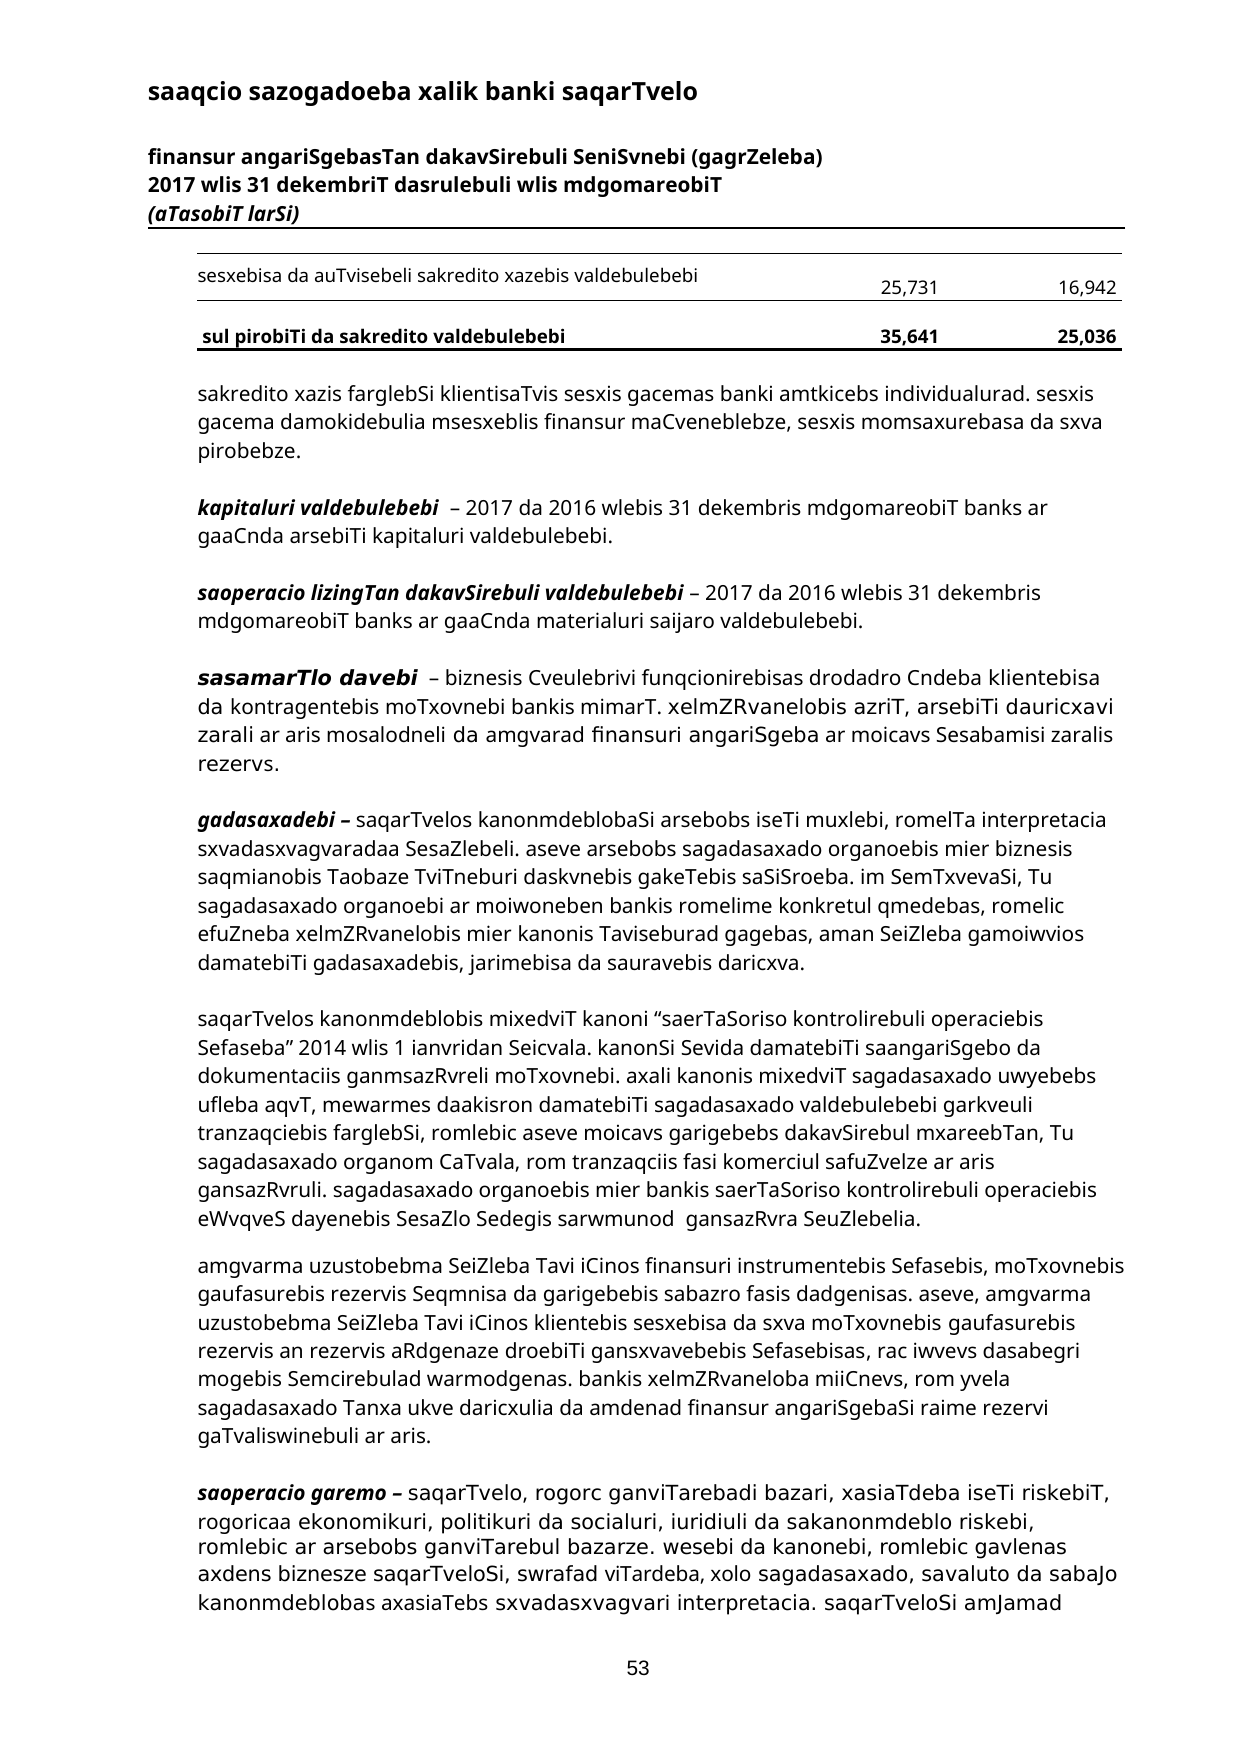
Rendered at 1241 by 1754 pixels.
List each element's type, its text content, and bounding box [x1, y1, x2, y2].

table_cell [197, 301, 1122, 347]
text gadasaxadebi – saqarTvelos kanonmdeblobaSi arsebobs iseTi muxlebi, romelTa interpretacia sxvadasxvagvaradaa SesaZlebeli. aseve arsebobs sagadasaxado organoebis mier biznesis saqmianobis Taobaze TviTneburi daskvnebis gakeTebis saSiSroeba. im SemTxvevaSi, Tu sagadasaxado organoebi ar moiwoneben bankis romelime konkretul qmedebas, romelic efuZneba xelmZRvanelobis mier kanonis Taviseburad gagebas, aman SeiZleba gamoiwvios damatebiTi gadasaxadebis, jarimebisa da sauravebis daricxva. [197, 806, 1128, 976]
text sasamarTlo davebi – biznesis Cveulebrivi funqcionirebisas drodadro Cndeba klientebisa da kontragentebis moTxovnebi bankis mimarT. xelmZRvanelobis azriT, arsebiTi dauricxavi zarali ar aris mosalodneli da amgvarad finansuri angariSgeba ar moicavs Sesabamisi zaralis rezervs. [197, 663, 1128, 777]
text amgvarma uzustobebma SeiZleba Tavi iCinos finansuri instrumentebis Sefasebis, moTxovnebis gaufasurebis rezervis Seqmnisa da garigebebis sabazro fasis dadgenisas. aseve, amgvarma uzustobebma SeiZleba Tavi iCinos klientebis sesxebisa da sxva moTxovnebis gaufasurebis rezervis an rezervis aRdgenaze droebiTi gansxvavebebis Sefasebisas, rac iwvevs dasabegri mogebis Semcirebulad warmodgenas. bankis xelmZRvaneloba miiCnevs, rom yvela sagadasaxado Tanxa ukve daricxulia da amdenad finansur angariSgebaSi raime rezervi gaTvaliswinebuli ar aris. [197, 1251, 1128, 1450]
text kapitaluri valdebulebebi – 2017 da 2016 wlebis 31 dekembris mdgomareobiT banks ar gaaCnda arsebiTi kapitaluri valdebulebebi. [197, 493, 1128, 549]
text saoperacio lizingTan dakavSirebuli valdebulebebi – 2017 da 2016 wlebis 31 dekembris mdgomareobiT banks ar gaaCnda materialuri saijaro valdebulebebi. [197, 578, 1128, 635]
text sakredito xazis farglebSi klientisaTvis sesxis gacemas banki amtkicebs individualurad. sesxis gacema damokidebulia msesxeblis finansur maCveneblebze, sesxis momsaxurebasa da sxva pirobebze. [197, 379, 1128, 464]
text saqarTvelos kanonmdeblobis mixedviT kanoni “saerTaSoriso kontrolirebuli operaciebis Sefaseba” 2014 wlis 1 ianvridan Seicvala. kanonSi Sevida damatebiTi saangariSgebo da dokumentaciis ganmsazRvreli moTxovnebi. axali kanonis mixedviT sagadasaxado uwyebebs ufleba aqvT, mewarmes daakisron damatebiTi sagadasaxado valdebulebebi garkveuli tranzaqciebis farglebSi, romlebic aseve moicavs garigebebs dakavSirebul mxareebTan, Tu sagadasaxado organom CaTvala, rom tranzaqciis fasi komerciul safuZvelze ar aris gansazRvruli. sagadasaxado organoebis mier bankis saerTaSoriso kontrolirebuli operaciebis eWvqveS dayenebis SesaZlo Sedegis sarwmunod gansazRvra SeuZlebelia. [197, 1004, 1128, 1232]
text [197, 1478, 1128, 1616]
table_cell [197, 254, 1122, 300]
